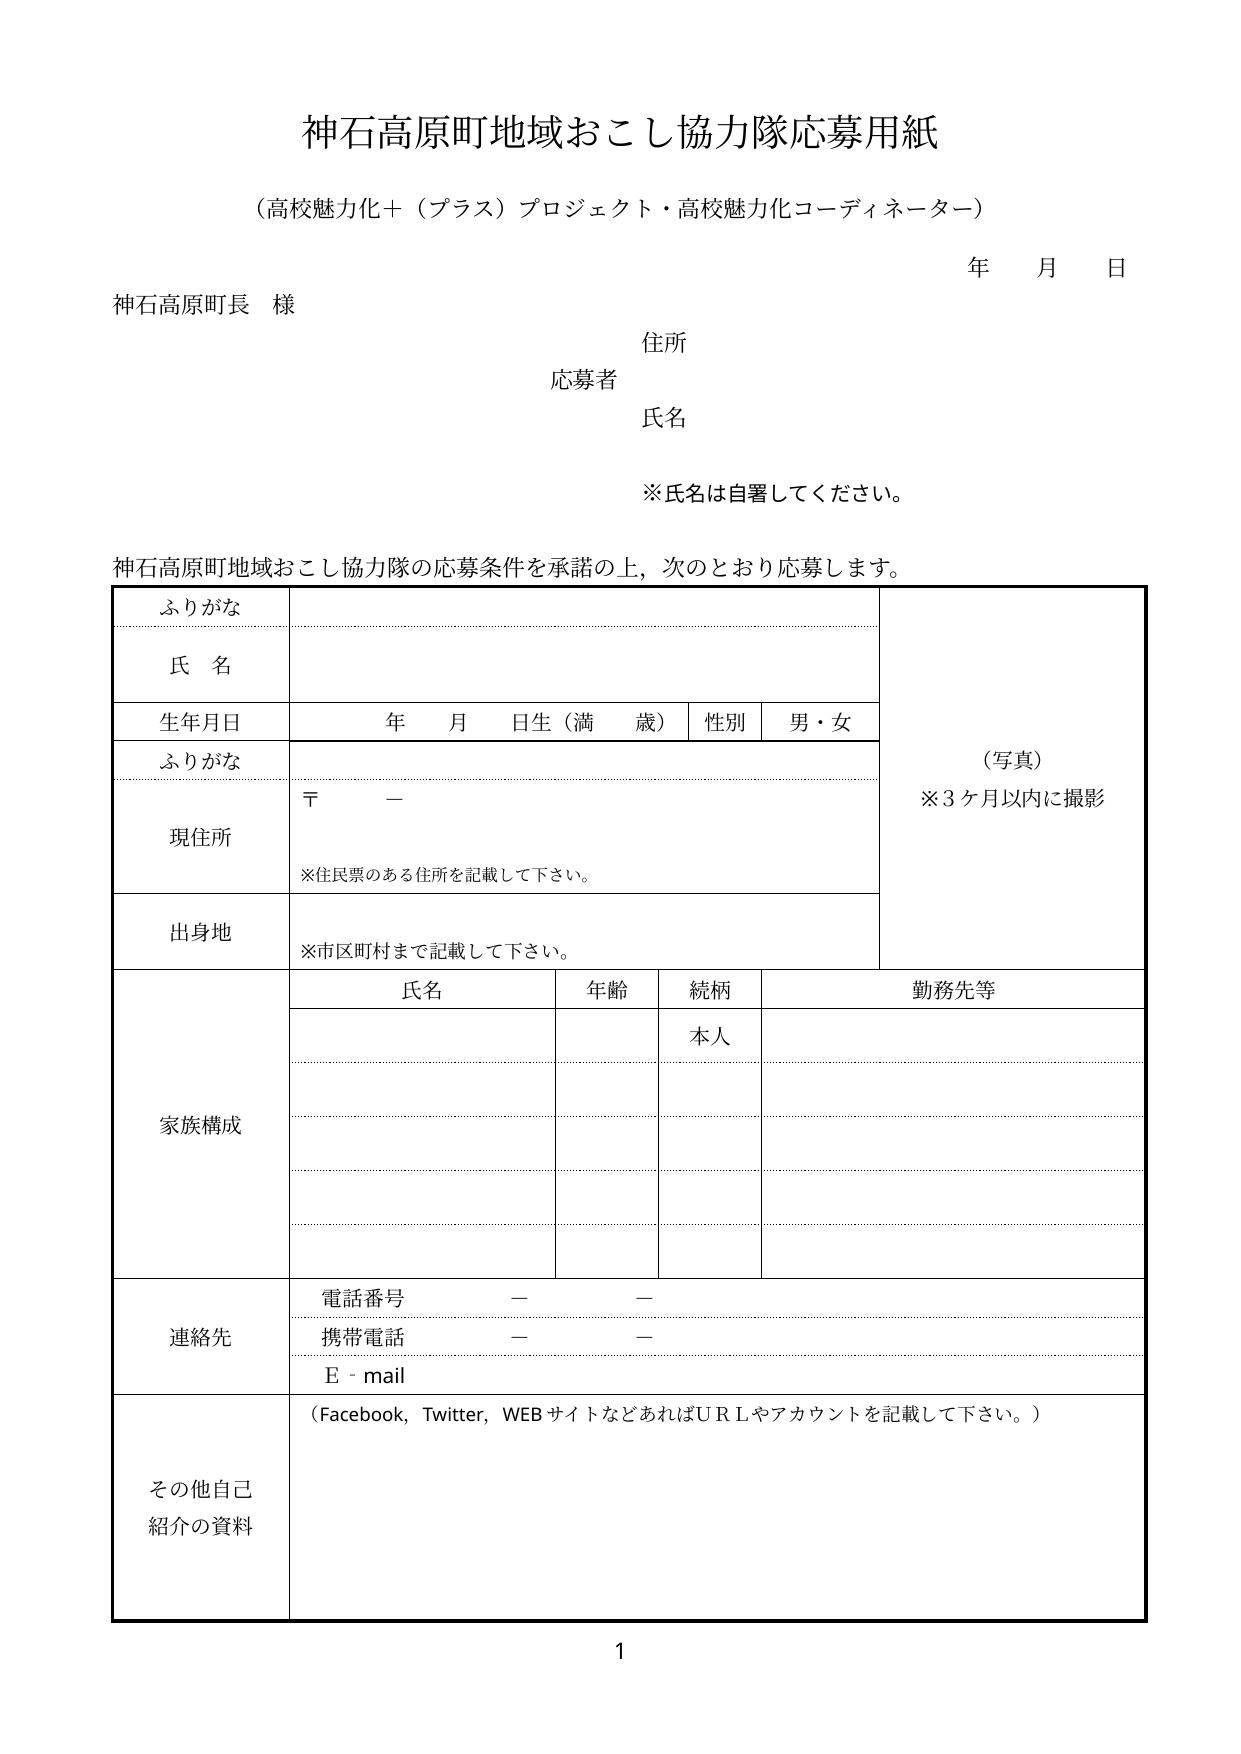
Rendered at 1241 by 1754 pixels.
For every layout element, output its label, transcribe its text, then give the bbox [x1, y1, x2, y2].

table_cell [556, 1062, 658, 1116]
table_cell 携帯電話 － － [290, 1317, 1144, 1355]
table_cell 男・女 [762, 703, 879, 740]
table_cell [290, 1009, 555, 1062]
table_cell 家族構成 [114, 970, 289, 1278]
table_header [290, 588, 879, 626]
table_cell [290, 742, 879, 779]
table_cell [762, 1009, 1144, 1062]
table_cell [762, 1224, 1144, 1278]
table_cell ※市区町村まで記載して下さい。 [290, 894, 879, 969]
table_header （写真） ※３ケ月以内に撮影 [880, 588, 1144, 969]
text 神石高原町地域おこし協力隊応募用紙 [112, 93, 1128, 168]
table_cell 年齢 [556, 970, 658, 1008]
text 年 月 日 [112, 247, 1128, 285]
table_cell [290, 1116, 555, 1170]
table_cell Ｅ‐mail [290, 1355, 1144, 1394]
text 神石高原町長 様 [112, 285, 1128, 322]
table_cell [659, 1170, 761, 1224]
table_cell 本人 [659, 1009, 761, 1062]
table_header ふりがな [114, 588, 289, 626]
table_cell その他自己 紹介の資料 [114, 1395, 289, 1619]
table_cell [659, 1224, 761, 1278]
table_cell 続柄 [659, 970, 761, 1008]
table_cell [659, 1062, 761, 1116]
table_cell [556, 1116, 658, 1170]
table_cell 生年月日 [114, 703, 289, 740]
table_cell ふりがな [114, 741, 289, 779]
table_cell [290, 1224, 555, 1278]
table_cell [556, 1224, 658, 1278]
table_cell [290, 1062, 555, 1116]
table_cell （Facebook，Twitter，WEBサイトなどあればＵＲＬやアカウントを記載して下さい。） [290, 1395, 1144, 1619]
table_cell [556, 1170, 658, 1224]
table_cell 連絡先 [114, 1279, 289, 1394]
table_cell [762, 1170, 1144, 1224]
table_cell [659, 1116, 761, 1170]
text （高校魅力化＋（プラス）プロジェクト・高校魅力化コーディネーター） [112, 189, 1128, 227]
table_cell 勤務先等 [762, 970, 1144, 1008]
table_cell [762, 1116, 1144, 1170]
table_cell [762, 1062, 1144, 1116]
table_cell 〒 － ※住民票のある住所を記載して下さい。 [290, 779, 879, 893]
table_cell [290, 626, 879, 702]
table_cell 氏名 [290, 970, 555, 1008]
table_cell 性別 [689, 703, 761, 740]
table_cell 現住所 [114, 779, 289, 893]
table_cell [556, 1009, 658, 1062]
table_cell 氏 名 [114, 626, 289, 702]
table_cell 出身地 [114, 894, 289, 969]
text 神石高原町地域おこし協力隊の応募条件を承諾の上，次のとおり応募します。 [112, 547, 1128, 585]
table_cell [290, 1170, 555, 1224]
text 住所 [550, 322, 1128, 360]
table_cell 年 月 日生（満 歳） [290, 703, 688, 740]
text 氏名 [550, 397, 1128, 435]
table_cell 電話番号 － － [290, 1279, 1144, 1317]
text ※氏名は自署してください。 [550, 472, 1128, 510]
text 応募者 [550, 360, 1128, 397]
